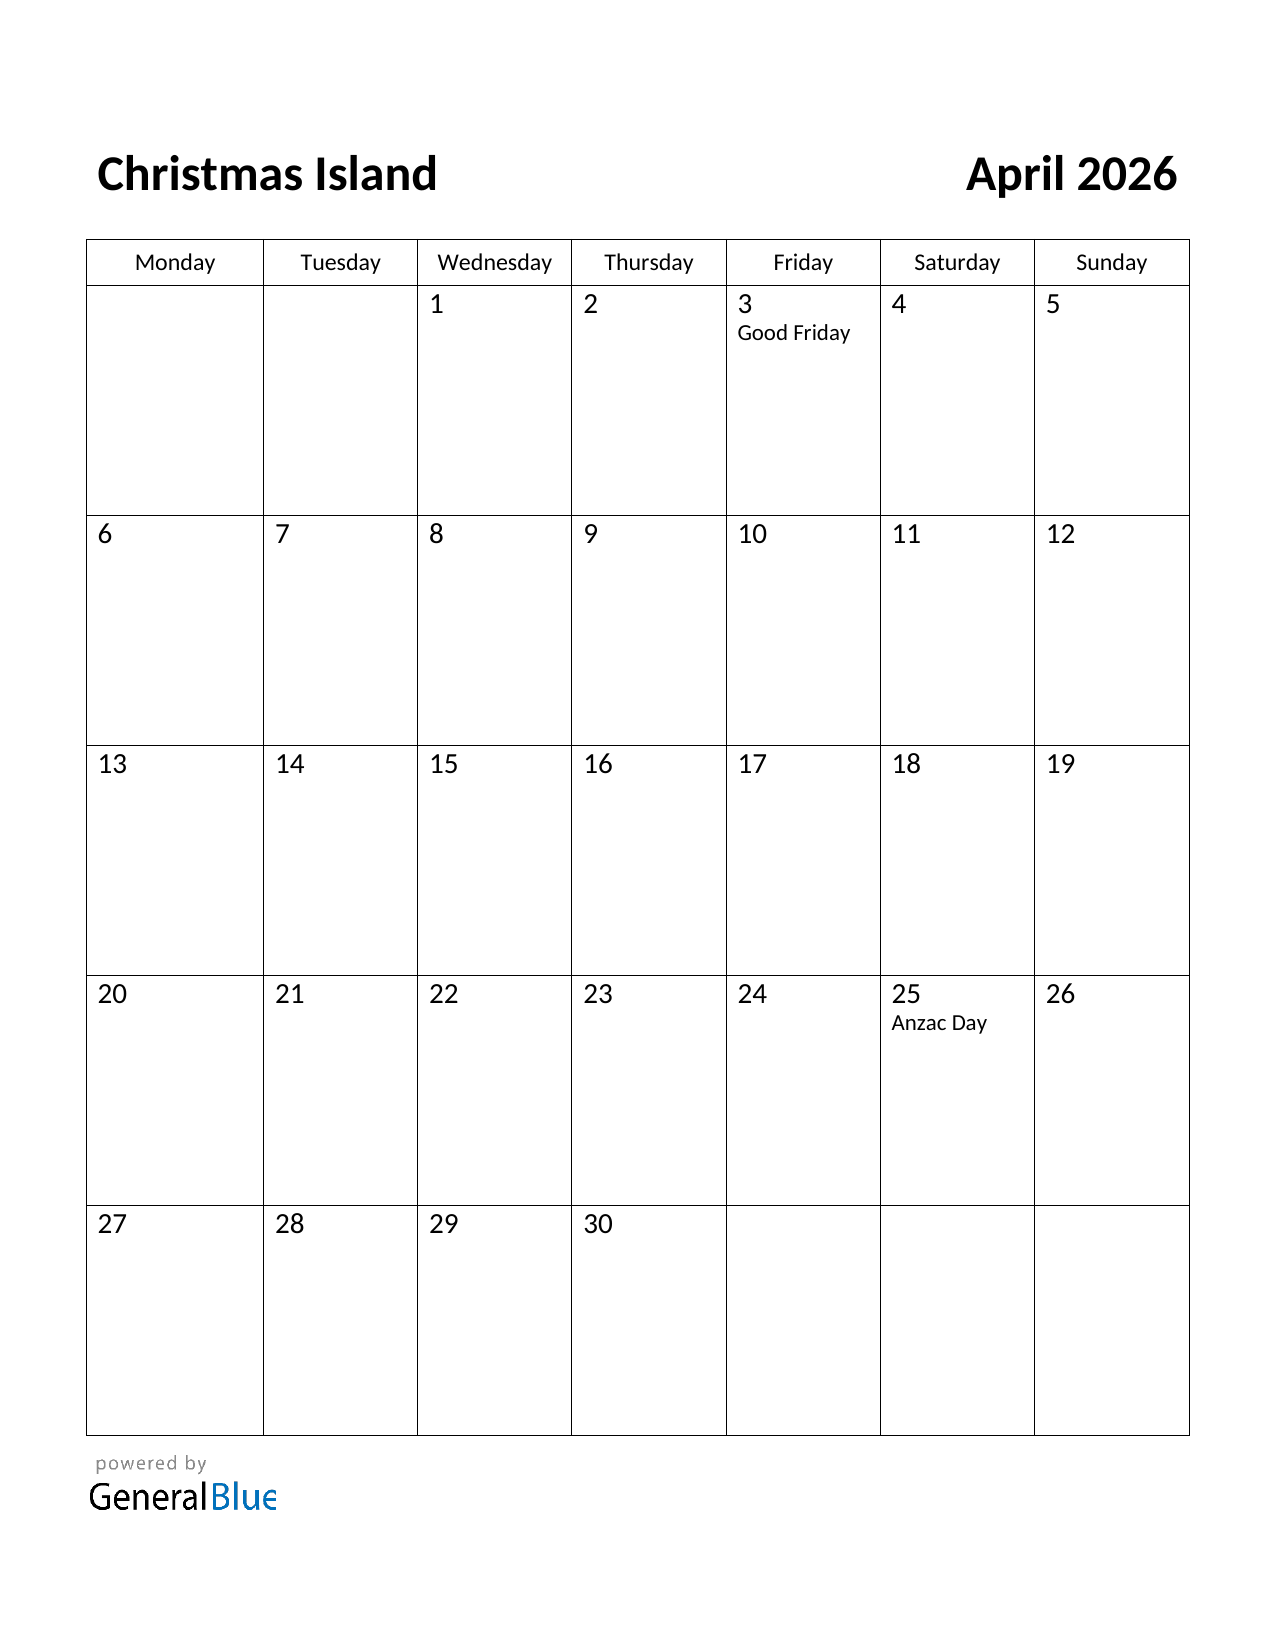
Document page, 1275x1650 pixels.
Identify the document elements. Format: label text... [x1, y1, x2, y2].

table_cell [1035, 778, 1189, 974]
table_cell 23 [572, 976, 726, 1008]
table_cell 1 [418, 286, 571, 318]
table_cell [572, 1238, 726, 1434]
picture [88, 1452, 276, 1515]
table_cell [264, 548, 417, 744]
table_cell [418, 318, 571, 514]
table_cell 20 [87, 976, 263, 1008]
table_cell 15 [418, 746, 571, 778]
table_cell [727, 1238, 880, 1434]
table_cell 19 [1035, 746, 1189, 778]
table_cell 18 [881, 746, 1034, 778]
table_cell [264, 286, 417, 318]
table_cell 30 [572, 1206, 726, 1238]
table_cell [418, 778, 571, 974]
table_cell [727, 778, 880, 974]
table_cell [87, 1008, 263, 1204]
table_cell [881, 1206, 1034, 1238]
table_cell 6 [87, 516, 263, 548]
table_cell [1035, 318, 1189, 514]
table_cell 7 [264, 516, 417, 548]
table_cell [87, 1238, 263, 1434]
table_cell [418, 1238, 571, 1434]
table_cell 22 [418, 976, 571, 1008]
table_cell 24 [727, 976, 880, 1008]
table_cell Saturday [881, 240, 1034, 284]
table_cell [881, 1238, 1034, 1434]
table_cell Monday [87, 240, 263, 284]
table_cell 8 [418, 516, 571, 548]
table_cell [1035, 1008, 1189, 1204]
table_header Christmas Island [86, 105, 572, 239]
table_cell Sunday [1035, 240, 1189, 284]
table_cell [572, 1008, 726, 1204]
table_cell [264, 1008, 417, 1204]
table_cell [87, 778, 263, 974]
table_cell 2 [572, 286, 726, 318]
table_cell 13 [87, 746, 263, 778]
table_cell [87, 286, 263, 318]
table_cell 27 [87, 1206, 263, 1238]
table_cell Wednesday [418, 240, 571, 284]
table_cell [418, 1008, 571, 1204]
table_cell [727, 1008, 880, 1204]
table_cell 12 [1035, 516, 1189, 548]
table_cell [264, 1238, 417, 1434]
table_cell [264, 318, 417, 514]
table_cell 28 [264, 1206, 417, 1238]
table_cell [727, 1206, 880, 1238]
table_cell Good Friday [727, 318, 880, 514]
table_cell [86, 1436, 1189, 1534]
table_cell 25 [881, 976, 1034, 1008]
table_cell 10 [727, 516, 880, 548]
table_cell 17 [727, 746, 880, 778]
table_cell [572, 318, 726, 514]
table_cell 16 [572, 746, 726, 778]
table_cell Friday [727, 240, 880, 284]
table_cell 3 [727, 286, 880, 318]
table_cell [881, 318, 1034, 514]
table_cell Tuesday [264, 240, 417, 284]
table_cell 21 [264, 976, 417, 1008]
table_cell [264, 778, 417, 974]
table_cell [1035, 548, 1189, 744]
table_cell [881, 778, 1034, 974]
table_header April 2026 [572, 105, 1189, 239]
table_cell Anzac Day [881, 1008, 1034, 1204]
table_cell [572, 778, 726, 974]
table_cell [1035, 1206, 1189, 1238]
table_cell [87, 548, 263, 744]
table_cell [87, 318, 263, 514]
table_cell 11 [881, 516, 1034, 548]
table_cell Thursday [572, 240, 726, 284]
table_cell 14 [264, 746, 417, 778]
table_cell 9 [572, 516, 726, 548]
table_cell [727, 548, 880, 744]
table_cell 26 [1035, 976, 1189, 1008]
table_cell [881, 548, 1034, 744]
table_cell 4 [881, 286, 1034, 318]
table_cell 5 [1035, 286, 1189, 318]
table_cell 29 [418, 1206, 571, 1238]
table_cell [418, 548, 571, 744]
table_cell [1035, 1238, 1189, 1434]
table_cell [572, 548, 726, 744]
